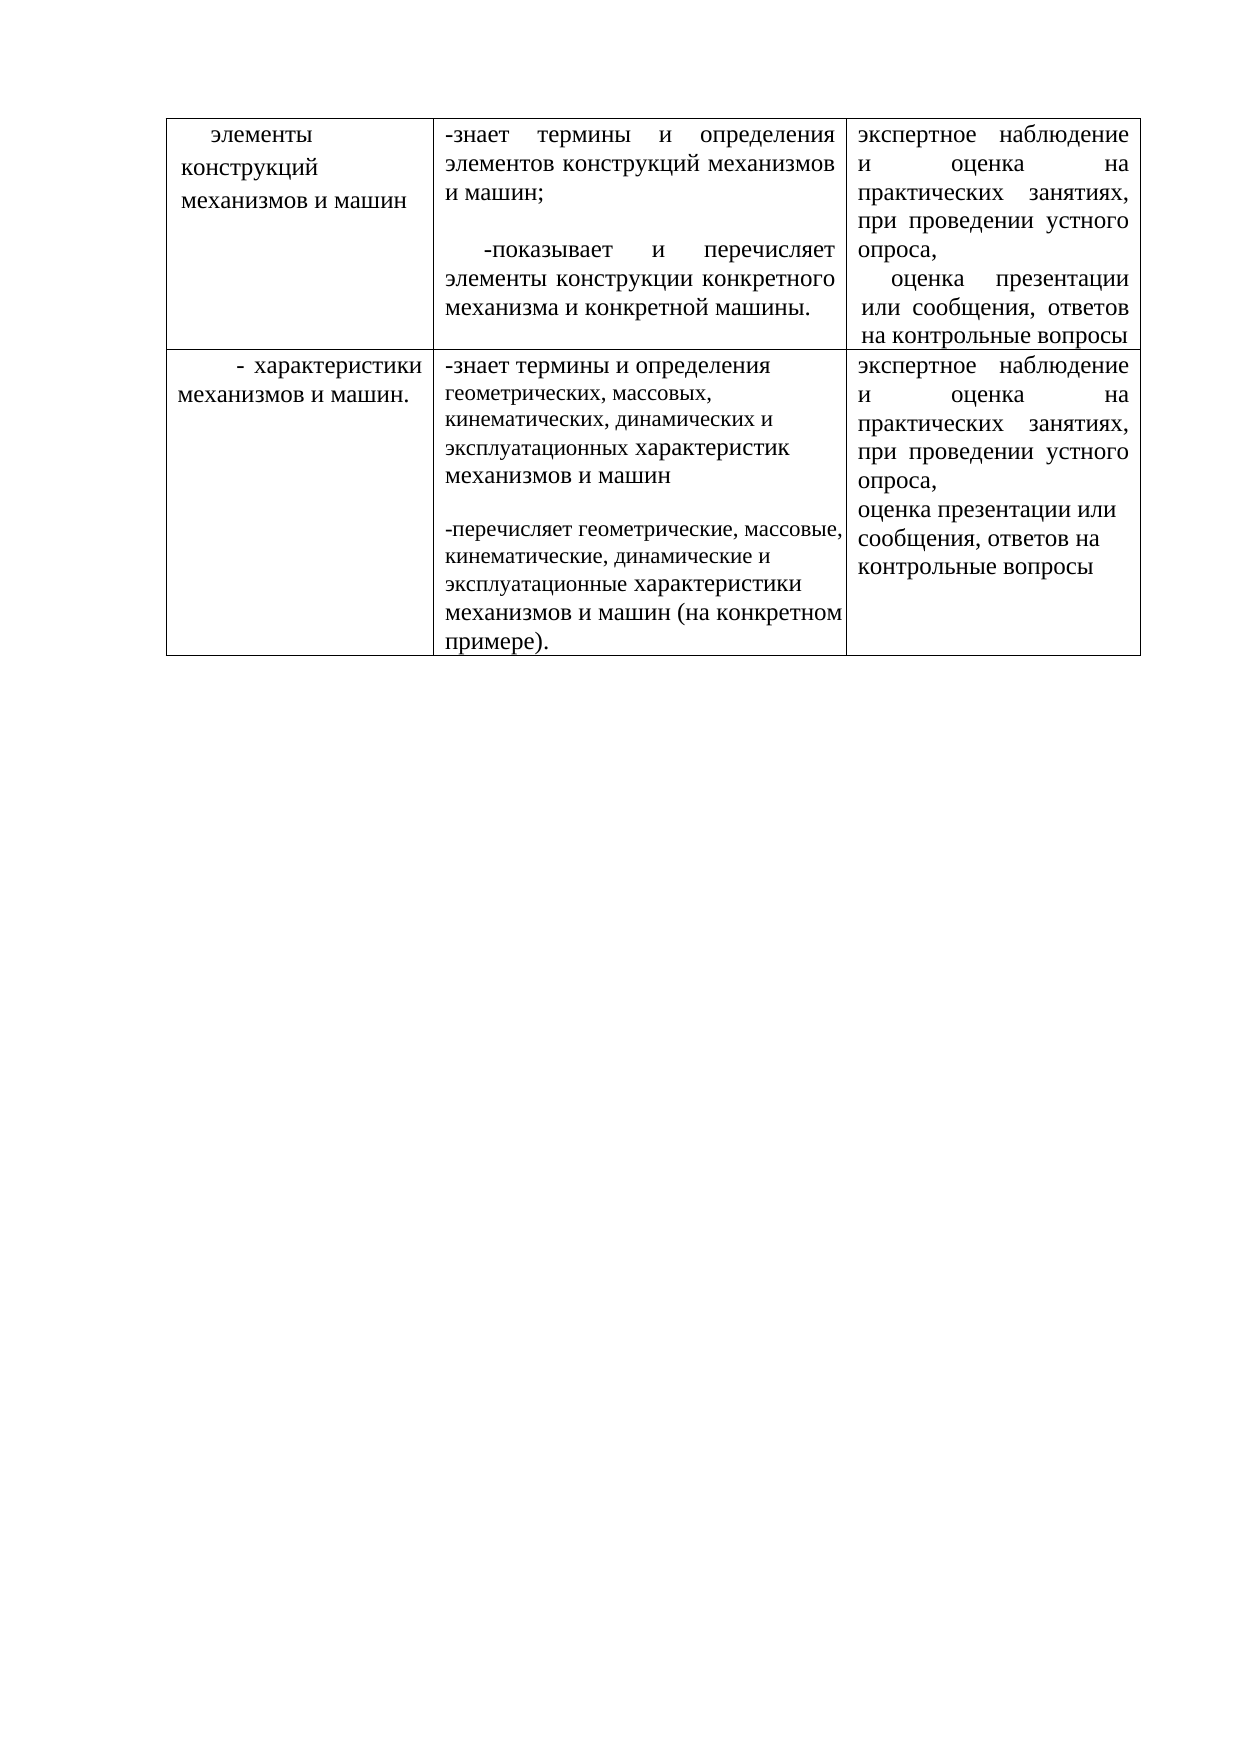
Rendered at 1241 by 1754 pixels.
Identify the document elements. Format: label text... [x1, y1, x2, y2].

table_cell -знает термины и определения элементов конструкций механизмов и машин; -показывает и перечисляет элементы конструкции конкретного механизма и конкретной машины. [434, 119, 846, 349]
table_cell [847, 119, 1140, 349]
table_cell элементы конструкций механизмов и машин [167, 119, 433, 349]
table_cell -знает термины и определения геометрических, массовых, кинематических, динамических и эксплуатационных характеристик механизмов и машин -перечисляет геометрические, массовые, кинематические, динамические и эксплуатационные характеристики механизмов и машин (на конкретном примере). [434, 350, 846, 654]
table_cell - характеристики механизмов и машин. [167, 350, 433, 654]
